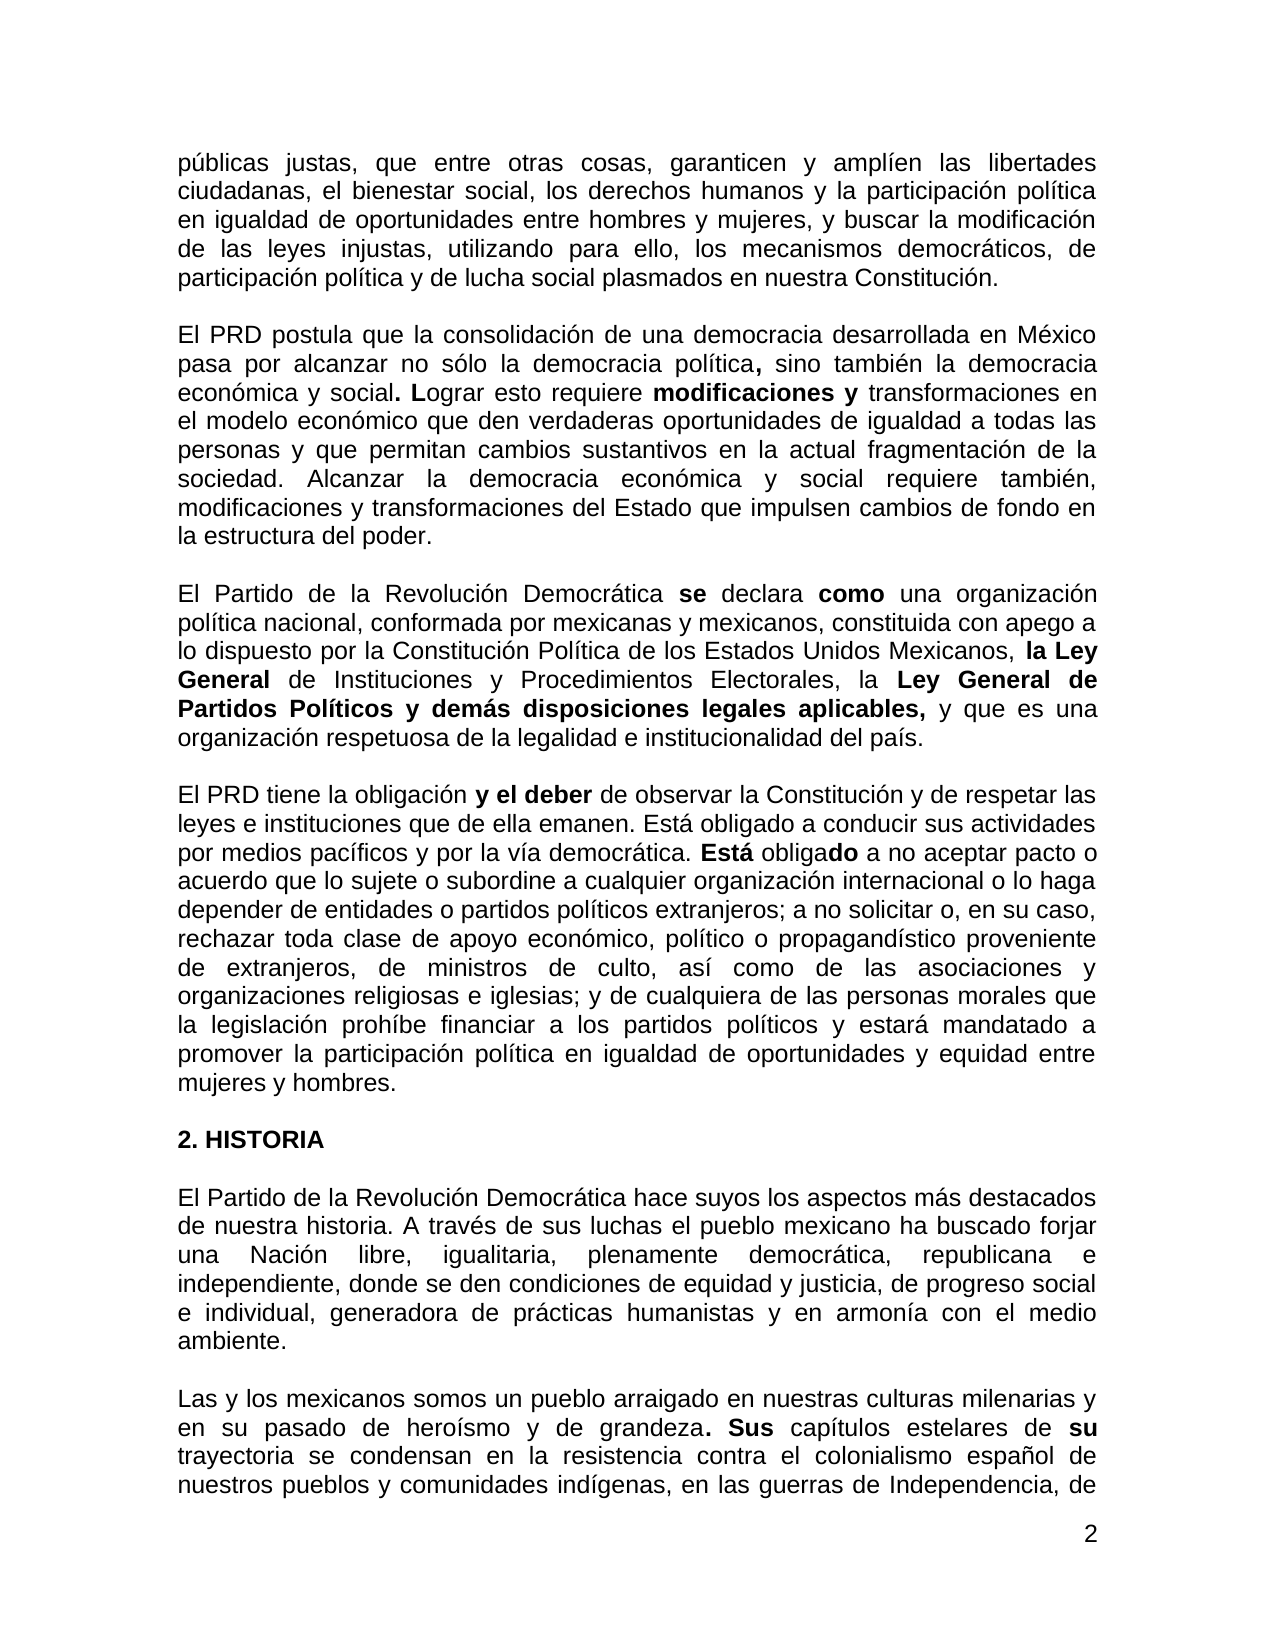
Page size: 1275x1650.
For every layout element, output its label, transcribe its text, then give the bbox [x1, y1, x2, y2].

text El PRD tiene la obligación y el deber de observar la Constitución y de respetar las leyes e instituciones que de ella emanen. Está obligado a conducir sus actividades por medios pacíficos y por la vía democrática. Está obligado a no aceptar pacto o acuerdo que lo sujete o subordine a cualquier organización internacional o lo haga depender de entidades o partidos políticos extranjeros; a no solicitar o, en su caso, rechazar toda clase de apoyo económico, político o propagandístico proveniente de extranjeros, de ministros de culto, así como de las asociaciones y organizaciones religiosas e iglesias; y de cualquiera de las personas morales que la legislación prohíbe financiar a los partidos políticos y estará mandatado a promover la participación política en igualdad de oportunidades y equidad entre mujeres y hombres. [177, 780, 1098, 1096]
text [177, 1384, 1098, 1499]
text El Partido de la Revolución Democrática se declara como una organización política nacional, conformada por mexicanas y mexicanos, constituida con apego a lo dispuesto por la Constitución Política de los Estados Unidos Mexicanos, la Ley General de Instituciones y Procedimientos Electorales, la Ley General de Partidos Políticos y demás disposiciones legales aplicables, y que es una organización respetuosa de la legalidad e institucionalidad del país. [177, 579, 1098, 751]
text El Partido de la Revolución Democrática hace suyos los aspectos más destacados de nuestra historia. A través de sus luchas el pueblo mexicano ha buscado forjar una Nación libre, igualitaria, plenamente democrática, republicana e independiente, donde se den condiciones de equidad y justicia, de progreso social e individual, generadora de prácticas humanistas y en armonía con el medio ambiente. [177, 1183, 1098, 1355]
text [177, 148, 1098, 291]
text El PRD postula que la consolidación de una democracia desarrollada en México pasa por alcanzar no sólo la democracia política, sino también la democracia económica y social. Lograr esto requiere modificaciones y transformaciones en el modelo económico que den verdaderas oportunidades de igualdad a todas las personas y que permitan cambios sustantivos en la actual fragmentación de la sociedad. Alcanzar la democracia económica y social requiere también, modificaciones y transformaciones del Estado que impulsen cambios de fondo en la estructura del poder. [177, 320, 1098, 550]
text 2. HISTORIA [177, 1125, 1098, 1154]
